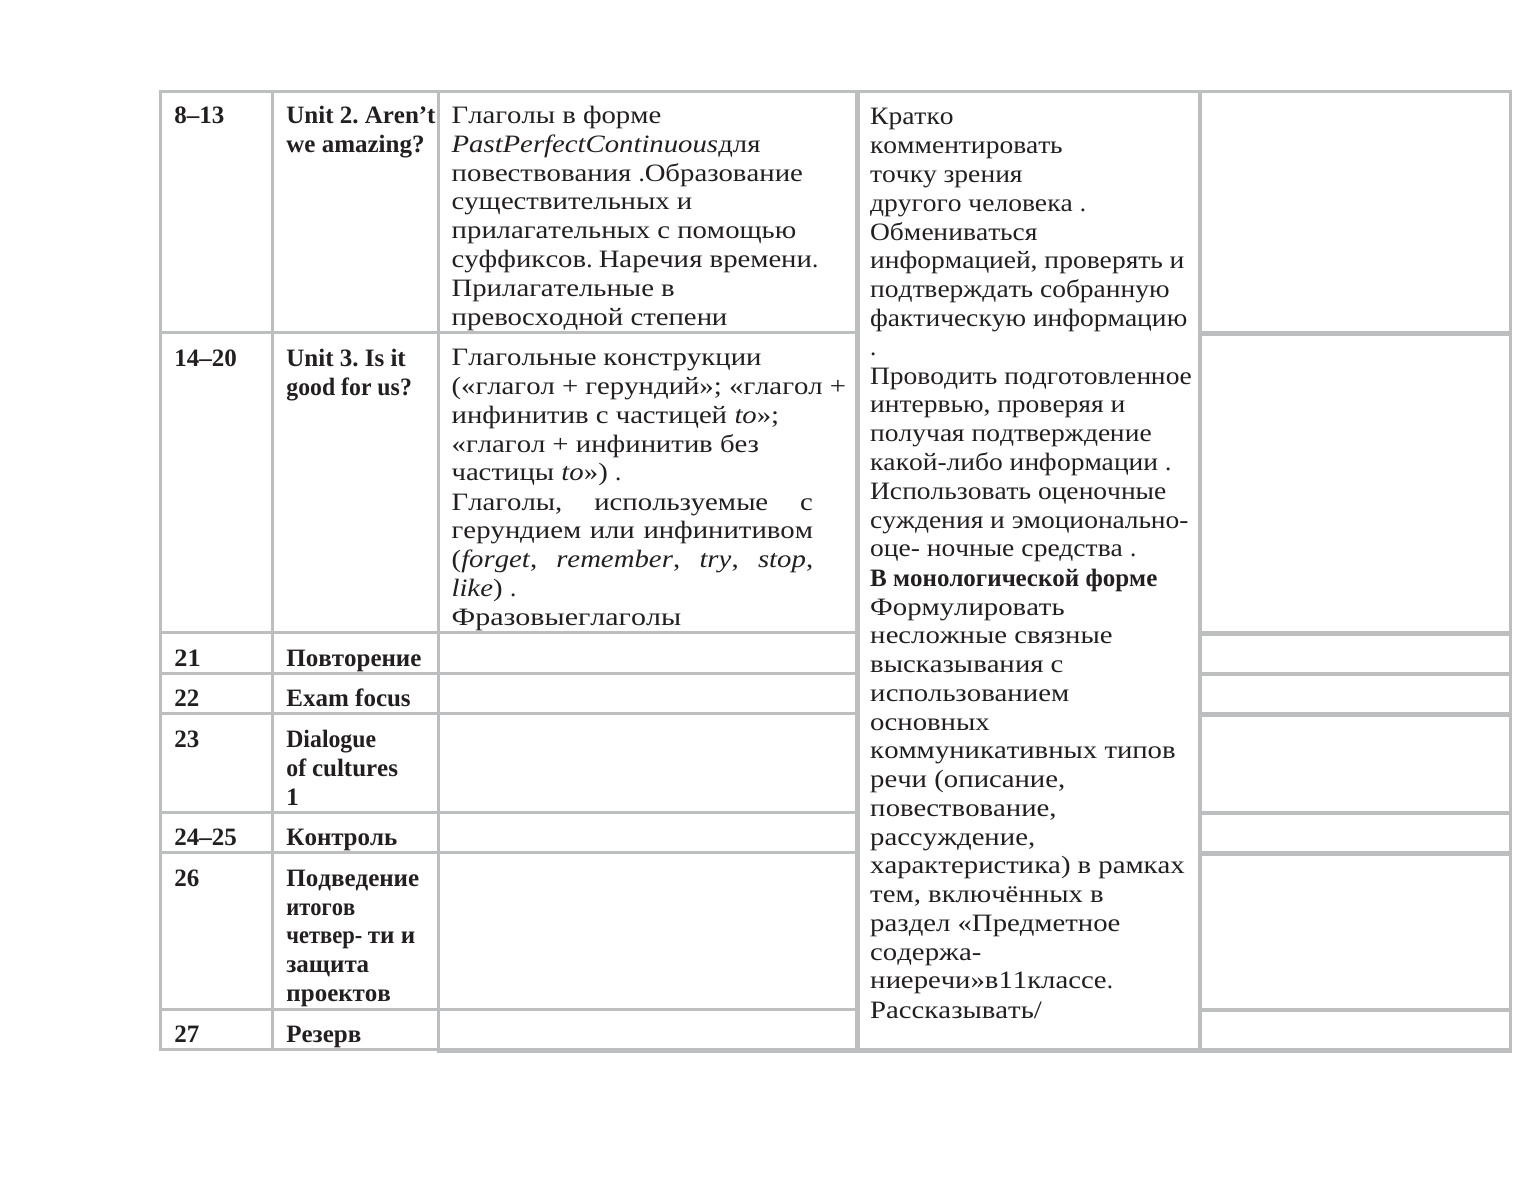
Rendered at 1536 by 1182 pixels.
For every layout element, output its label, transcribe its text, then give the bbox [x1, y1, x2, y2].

table_cell 21 [162, 634, 271, 672]
table_cell Глагольные конструкции («глагол + герундий»; «глагол + инфинитив с частицей to»; «глагол + инфинитив без частицы to») . Глаголы, используемые с герундием или инфинитивом (forget, remember, try, stop, like) . Фразовыеглаголы [440, 334, 855, 631]
table_cell Dialogue of cultures 1 [274, 715, 437, 811]
table_cell 14–20 [162, 334, 271, 631]
table_cell [440, 675, 855, 712]
table_cell [1202, 636, 1509, 672]
table_cell Контроль [274, 814, 437, 851]
table_cell Exam focus [274, 675, 437, 712]
table_cell Подведение итогов четвер- ти и защита проектов [274, 854, 437, 1007]
table_cell 23 [162, 715, 271, 811]
table_cell [1202, 336, 1509, 631]
table_cell [1202, 815, 1509, 851]
table_cell [1202, 1012, 1509, 1048]
table_cell [1202, 717, 1509, 811]
table_cell 27 [162, 1011, 271, 1048]
table_cell [1202, 676, 1509, 712]
table_cell 26 [162, 854, 271, 1007]
table_cell Резерв [274, 1011, 437, 1048]
table_cell Unit 2. Aren’t we amazing? [274, 93, 437, 331]
table_cell [1202, 856, 1509, 1007]
table_cell [1202, 93, 1509, 331]
table_cell Unit 3. Is it good for us? [274, 334, 437, 631]
table_cell [440, 814, 855, 851]
table_cell 8–13 [162, 93, 271, 331]
table_cell [440, 1011, 855, 1048]
table_cell Глаголы в форме PastPerfectContinuousдля повествования .Образование существительных и прилагательных с помощью суффиксов. Наречия времени. Прилагательные в превосходной степени [440, 93, 855, 331]
table_cell Повторение [274, 634, 437, 672]
table_cell [440, 854, 855, 1007]
table_cell [440, 634, 855, 672]
table_cell 24–25 [162, 814, 271, 851]
table_cell 22 [162, 675, 271, 712]
table_cell Кратко комментировать точку зрения другого человека . Обмениваться информацией, проверять и подтверждать собранную фактическую информацию . Проводить подготовленное интервью, проверяя и получая подтверждение какой-либо информации . Использовать оценочные суждения и эмоционально-оце- ночные средства . В монологической форме Формулировать несложные связные высказывания с использованием основных коммуникативных типов речи (описание, повествование, рассуждение, характеристика) в рамках тем, включённых в раздел «Предметное содержа- ниеречи»в11классе. Рассказывать/сообщать о себе, своём окружении, своей стране и странах изучаемого языка, событиях/ явлениях . Передавать основное содержание прочитанного/ увиденного/услышанного . Резюмировать прослушанный/прочитанный текст. Давать краткие описания и/или комментарии с опорой на нелинейный текст (таблицы, графики). Строить высказывание на основе изображения с опорой или без опоры на ключевые слова/план/вопросы . Рассуждать о фактах/событиях, приводить примеры и аргументы, делать выводы . Строить устное высказывание на основе нескольких прочитанных и/или прослушанных текстов, передавая их содержание, сравнивая их и делая выводы . Кратко излагать результаты проектно-исследовательской работы . Аудирование Воспринимать на слух и понимать основное содержание несложных аутентичных аудио- и видеотекстов монологи- ческого и диалогического характера с чётким норматив- ным произношением в рамках изученной тематики 11 класса. [860, 93, 1198, 1048]
table_cell [440, 715, 855, 811]
